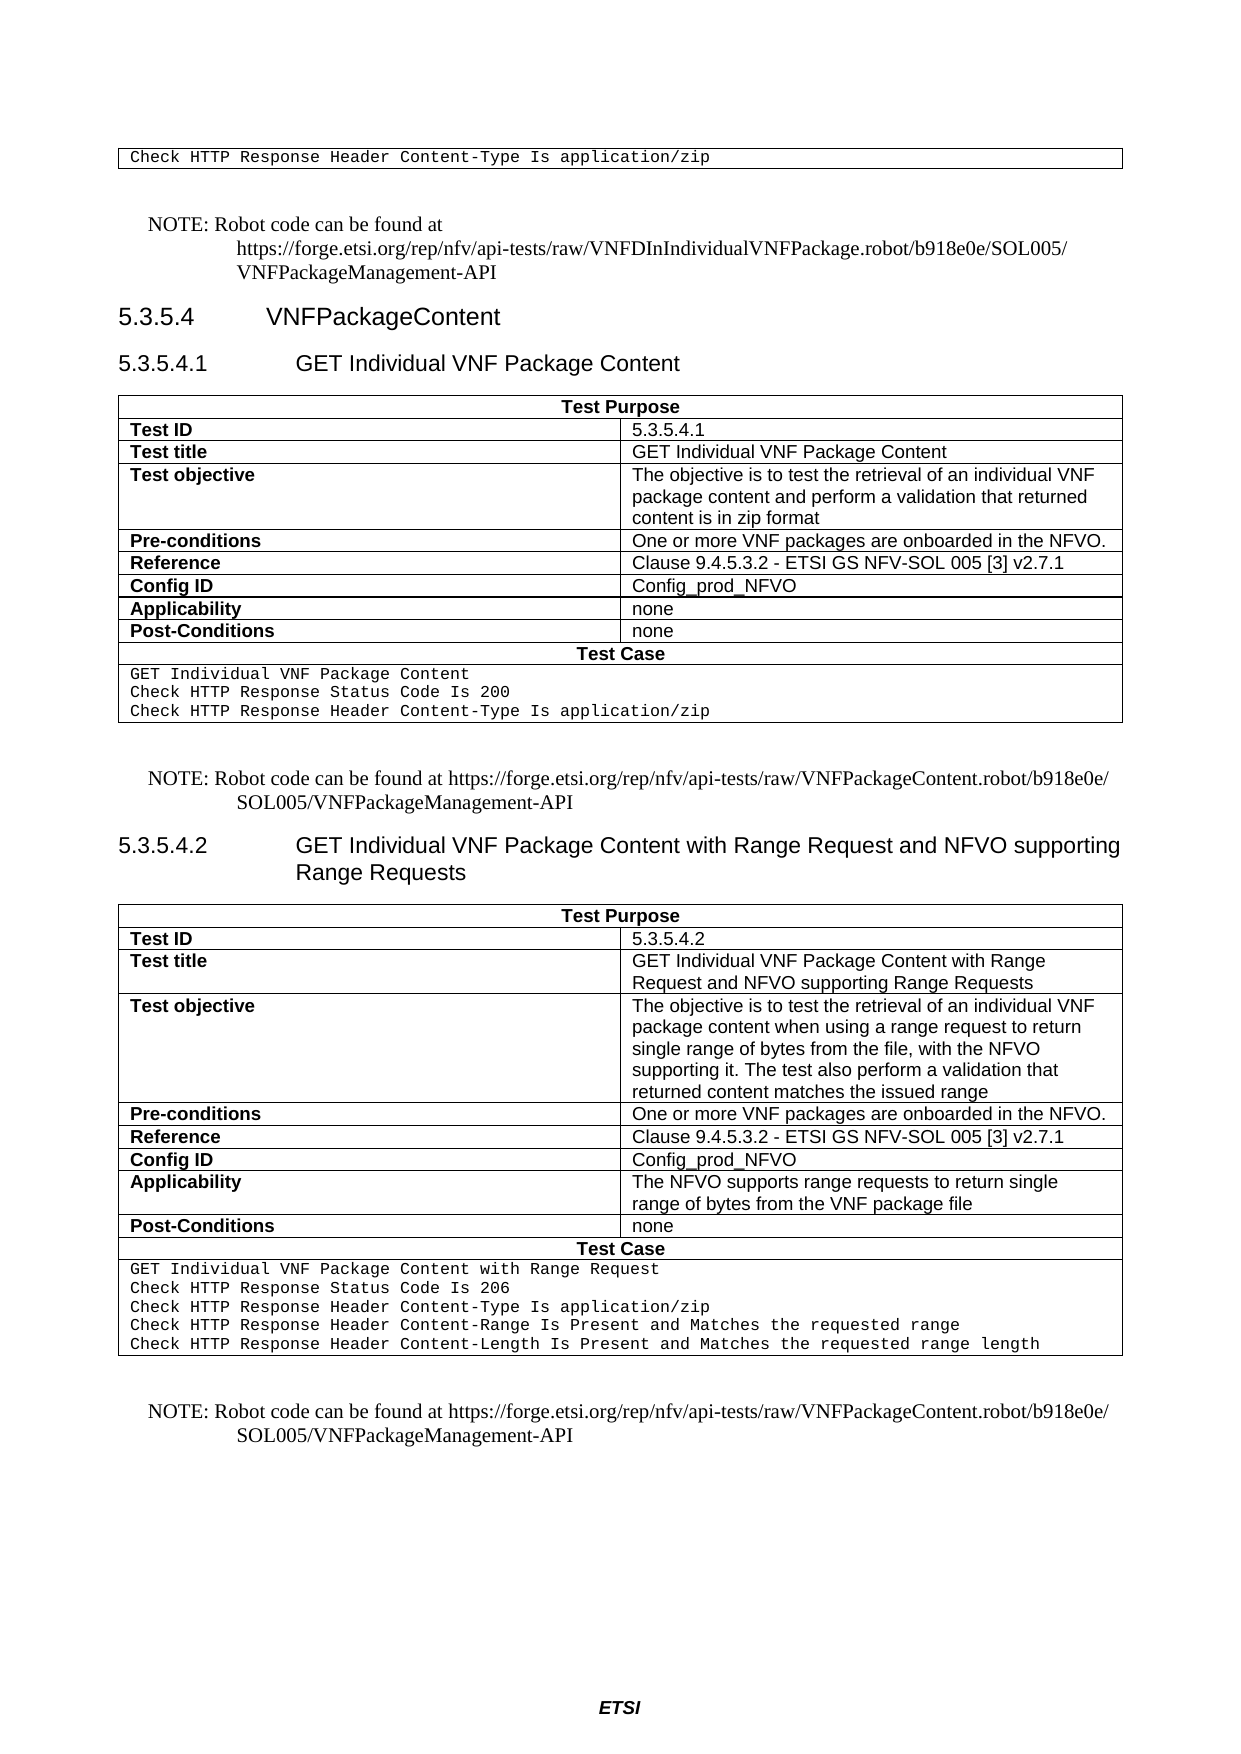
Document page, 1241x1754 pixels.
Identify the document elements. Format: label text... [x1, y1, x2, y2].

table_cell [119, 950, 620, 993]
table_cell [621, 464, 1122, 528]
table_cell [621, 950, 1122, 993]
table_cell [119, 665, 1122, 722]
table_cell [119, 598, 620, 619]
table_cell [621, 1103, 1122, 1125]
subtitle 5.3.5.4 VNFPackageContent [118, 302, 1122, 331]
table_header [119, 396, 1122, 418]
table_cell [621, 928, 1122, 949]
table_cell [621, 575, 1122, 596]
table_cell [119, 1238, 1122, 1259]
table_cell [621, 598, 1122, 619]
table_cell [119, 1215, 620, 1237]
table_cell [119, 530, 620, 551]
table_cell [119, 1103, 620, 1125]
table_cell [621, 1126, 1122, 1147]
text NOTE: Robot code can be found at https://forge.etsi.org/rep/nfv/api-tests/raw/VNFPackageContent.robot/b918e0e/SOL005/VNFPackageManagement-API [148, 1398, 1122, 1447]
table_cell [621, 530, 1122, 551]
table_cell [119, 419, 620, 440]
subtitle 5.3.5.4.1 GET Individual VNF Package Content [118, 350, 1122, 376]
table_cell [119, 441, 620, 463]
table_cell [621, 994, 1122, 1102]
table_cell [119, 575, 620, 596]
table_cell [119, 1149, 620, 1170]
subtitle 5.3.5.4.2 GET Individual VNF Package Content with Range Request and NFVO supporting Range Requests [118, 832, 1122, 885]
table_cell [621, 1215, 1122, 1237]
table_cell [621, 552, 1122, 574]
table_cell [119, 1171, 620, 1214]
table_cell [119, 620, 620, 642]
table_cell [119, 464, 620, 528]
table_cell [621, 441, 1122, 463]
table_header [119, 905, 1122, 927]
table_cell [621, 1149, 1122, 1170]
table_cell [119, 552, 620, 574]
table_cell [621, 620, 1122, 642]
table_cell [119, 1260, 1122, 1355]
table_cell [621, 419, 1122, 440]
text NOTE: Robot code can be found at https://forge.etsi.org/rep/nfv/api-tests/raw/VNFDInIndividualVNFPackage.robot/b918e0e/SOL005/VNFPackageManagement-API [148, 211, 1122, 284]
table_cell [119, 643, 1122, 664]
text NOTE: Robot code can be found at https://forge.etsi.org/rep/nfv/api-tests/raw/VNFPackageContent.robot/b918e0e/SOL005/VNFPackageManagement-API [148, 766, 1122, 814]
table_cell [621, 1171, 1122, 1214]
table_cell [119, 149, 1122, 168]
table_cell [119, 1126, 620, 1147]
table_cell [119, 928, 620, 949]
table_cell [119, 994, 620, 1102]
